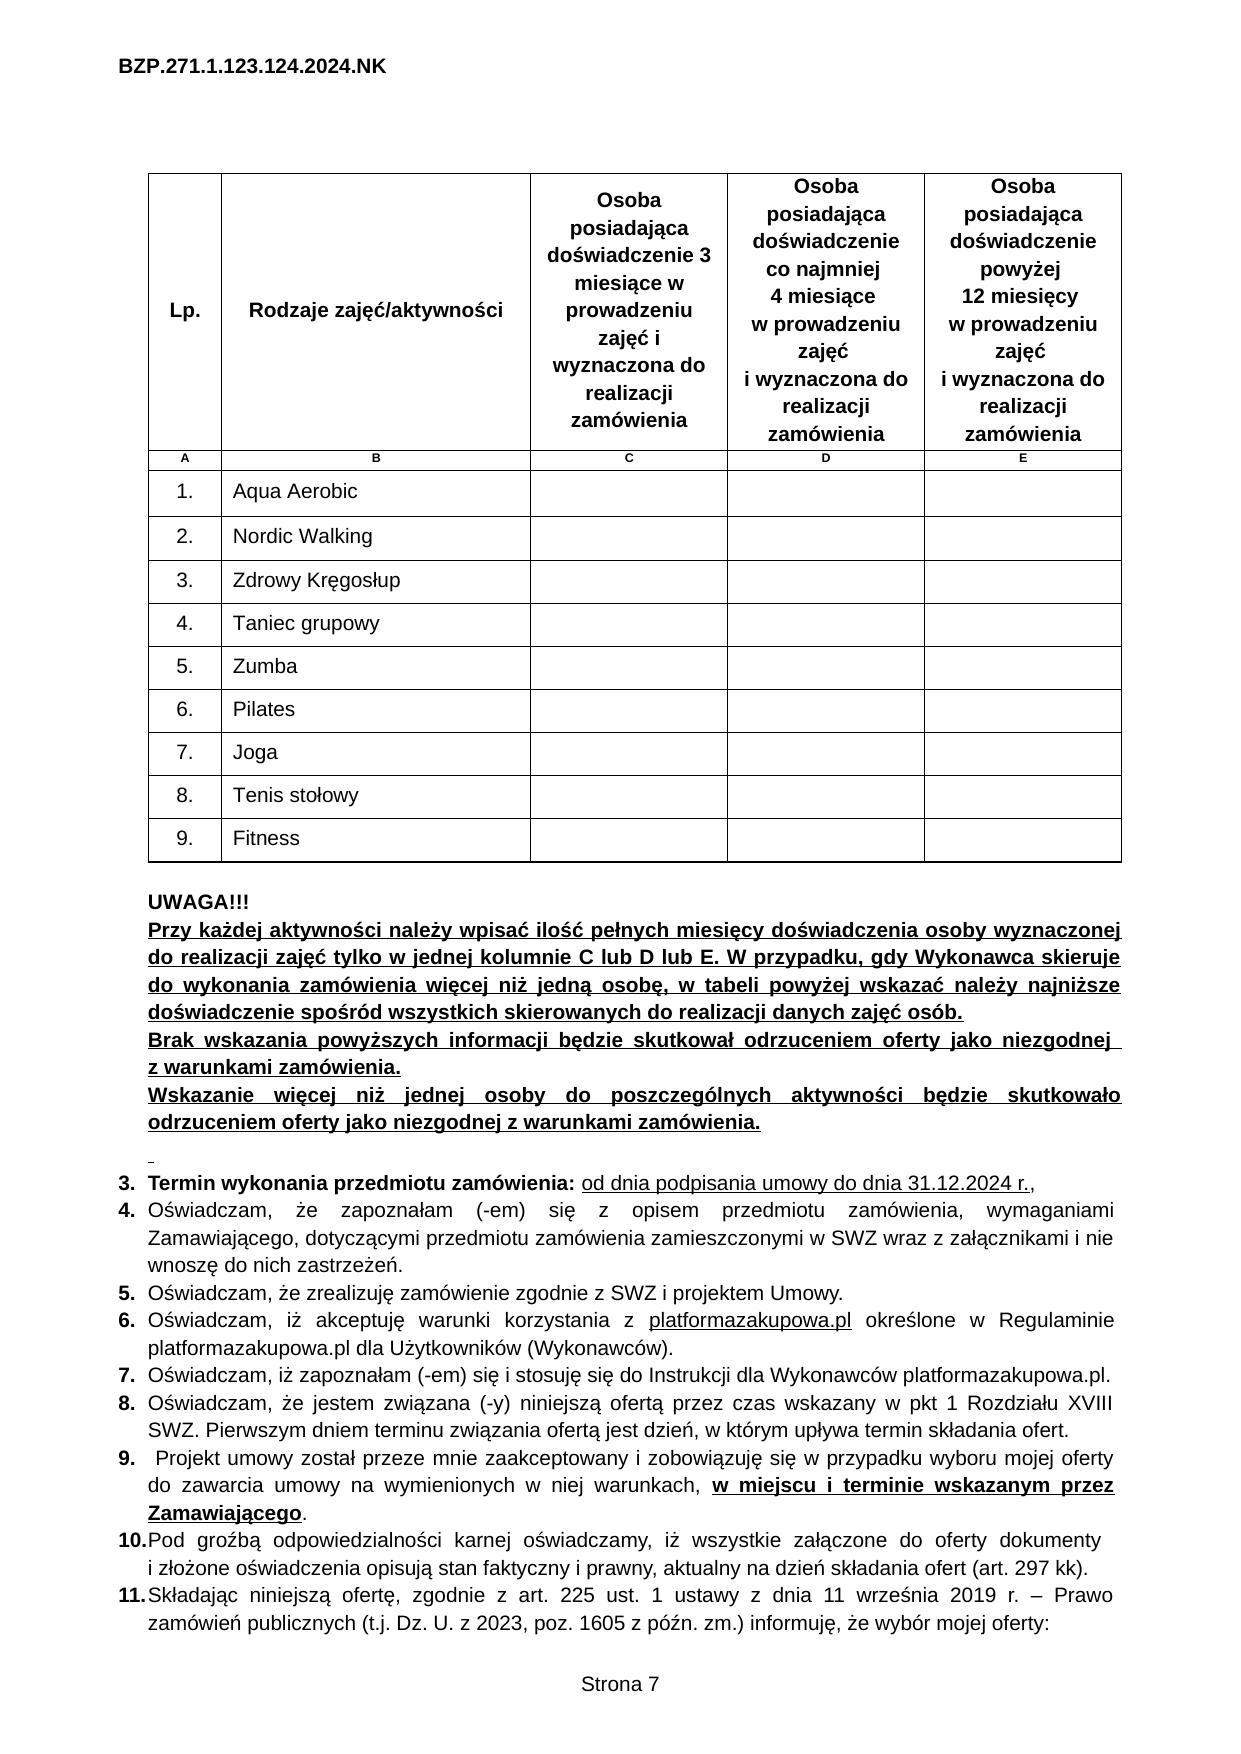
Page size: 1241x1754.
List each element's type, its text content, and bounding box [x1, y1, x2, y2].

table_cell D [728, 451, 924, 469]
table_cell Taniec grupowy [222, 604, 530, 646]
table_cell [925, 604, 1121, 646]
table_cell [925, 776, 1121, 818]
table_cell E [925, 451, 1121, 469]
list Pod groźbą odpowiedzialności karnej oświadczamy, iż wszystkie załączone do oferty dokumenty i złożone oświadczenia opisują stan faktyczny i prawny, aktualny na dzień składania ofert (art. 297 kk). [118, 1528, 1115, 1579]
list Projekt umowy został przeze mnie zaakceptowany i zobowiązuję się w przypadku wyboru mojej oferty do zawarcia umowy na wymienionych w niej warunkach, w miejscu i terminie wskazanym przez Zamawiającego. [118, 1446, 1115, 1524]
table_cell Fitness [222, 819, 530, 861]
table_cell 1. [149, 471, 221, 516]
table_cell Joga [222, 733, 530, 775]
text UWAGA!!! [148, 890, 1122, 914]
table_cell B [222, 451, 530, 469]
table_cell 7. [149, 733, 221, 775]
table_cell 8. [149, 776, 221, 818]
table_header Osoba posiadająca doświadczenie co najmniej 4 miesiące w prowadzeniu zajęć i wyznaczona do realizacji zamówienia [728, 174, 924, 450]
table_cell [925, 647, 1121, 689]
table_cell [531, 733, 727, 775]
table_cell Aqua Aerobic [222, 471, 530, 516]
table_cell 4. [149, 604, 221, 646]
table_cell [925, 471, 1121, 516]
list Oświadczam, że jestem związana (-y) niniejszą ofertą przez czas wskazany w pkt 1 Rozdziału XVIII SWZ. Pierwszym dniem terminu związania ofertą jest dzień, w którym upływa termin składania ofert. [118, 1391, 1115, 1442]
table_header Lp. [149, 174, 221, 450]
table_cell [728, 517, 924, 559]
table_cell C [531, 451, 727, 469]
text Wskazanie więcej niż jednej osoby do poszczególnych aktywności będzie skutkowało odrzuceniem oferty jako niezgodnej z warunkami zamówienia. [148, 1082, 1122, 1103]
table_cell 6. [149, 690, 221, 732]
table_cell [925, 517, 1121, 559]
table_cell 3. [149, 561, 221, 603]
text Brak wskazania powyższych informacji będzie skutkował odrzuceniem oferty jako niezgodnej z warunkami zamówienia. [148, 1049, 1122, 1079]
table_header Osoba posiadająca doświadczenie powyżej 12 miesięcy w prowadzeniu zajęć i wyznaczona do realizacji zamówienia [925, 174, 1121, 450]
table_cell Pilates [222, 690, 530, 732]
table_cell [925, 819, 1121, 861]
list Termin wykonania przedmiotu zamówienia: od dnia podpisania umowy do dnia 31.12.2024 r., [118, 1171, 1115, 1194]
table_cell [728, 647, 924, 689]
table_cell [728, 776, 924, 818]
table_cell [531, 776, 727, 818]
table_cell 5. [149, 647, 221, 689]
table_cell Tenis stołowy [222, 776, 530, 818]
text Przy każdej aktywności należy wpisać ilość pełnych miesięcy doświadczenia osoby wyznaczonej do realizacji zajęć tylko w jednej kolumnie C lub D lub E. W przypadku, gdy Wykonawca skieruje do wykonania zamówienia więcej niż jedną osobę, w tabeli powyżej wskazać należy najniższe doświadczenie spośród wszystkich skierowanych do realizacji danych zajęć osób. [148, 939, 1122, 1024]
table_cell [925, 733, 1121, 775]
table_cell [728, 733, 924, 775]
table_header Rodzaje zajęć/aktywności [222, 174, 530, 450]
table_cell [728, 690, 924, 732]
table_cell Zdrowy Kręgosłup [222, 561, 530, 603]
table_cell Nordic Walking [222, 517, 530, 559]
table_cell 2. [149, 517, 221, 559]
list Oświadczam, iż akceptuję warunki korzystania z platformazakupowa.pl określone w Regulaminie platformazakupowa.pl dla Użytkowników (Wykonawców). [118, 1308, 1115, 1359]
list Składając niniejszą ofertę, zgodnie z art. 225 ust. 1 ustawy z dnia 11 września 2019 r. – Prawo zamówień publicznych (t.j. Dz. U. z 2023, poz. 1605 z późn. zm.) informuję, że wybór mojej oferty: [118, 1583, 1115, 1634]
table_cell [728, 471, 924, 516]
table_cell [728, 819, 924, 861]
table_cell [925, 561, 1121, 603]
list Oświadczam, iż zapoznałam (-em) się i stosuję się do Instrukcji dla Wykonawców platformazakupowa.pl. [118, 1363, 1115, 1387]
list Oświadczam, że zapoznałam (-em) się z opisem przedmiotu zamówienia, wymaganiami Zamawiającego, dotyczącymi przedmiotu zamówienia zamieszczonymi w SWZ wraz z załącznikami i nie wnoszę do nich zastrzeżeń. [118, 1198, 1115, 1277]
table_cell [728, 604, 924, 646]
table_cell [925, 690, 1121, 732]
table_cell [531, 561, 727, 603]
table_header Osoba posiadająca doświadczenie 3 miesiące w prowadzeniu zajęć i wyznaczona do realizacji zamówienia [531, 174, 727, 450]
table_cell [531, 471, 727, 516]
text Brak wskazania powyższych informacji będzie skutkował odrzuceniem oferty jako niezgodnej z warunkami zamówienia. [148, 1027, 1122, 1048]
table_cell 9. [149, 819, 221, 861]
table_cell [728, 561, 924, 603]
table_cell [531, 517, 727, 559]
text Wskazanie więcej niż jednej osoby do poszczególnych aktywności będzie skutkowało odrzuceniem oferty jako niezgodnej z warunkami zamówienia. [148, 1104, 1122, 1134]
list Oświadczam, że zrealizuję zamówienie zgodnie z SWZ i projektem Umowy. [118, 1281, 1115, 1304]
table_cell [531, 604, 727, 646]
table_cell [531, 690, 727, 732]
table_cell [531, 819, 727, 861]
table_cell [531, 647, 727, 689]
table_cell Zumba [222, 647, 530, 689]
table_cell A [149, 451, 221, 469]
